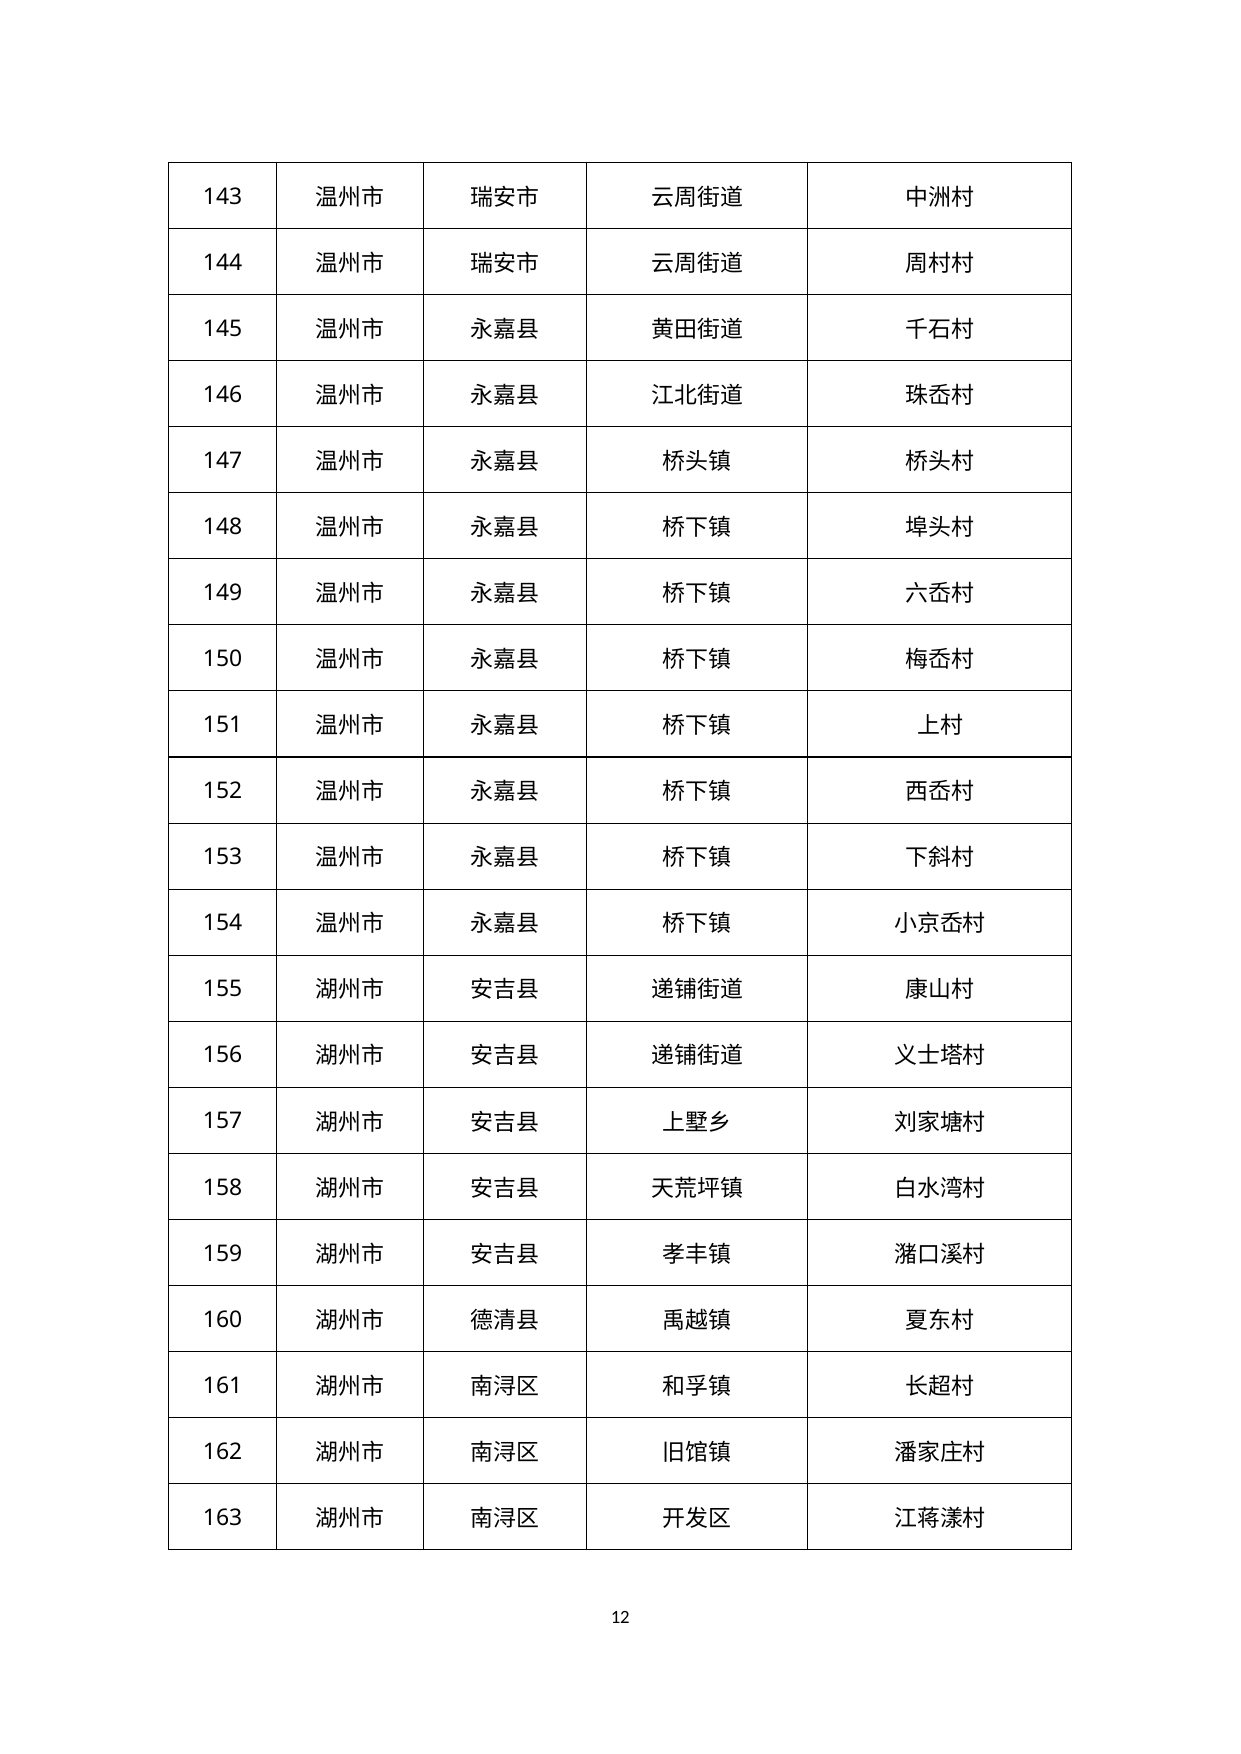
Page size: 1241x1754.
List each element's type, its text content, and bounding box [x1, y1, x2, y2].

table_cell 德清县 [424, 1286, 586, 1351]
table_cell 162 [169, 1418, 276, 1483]
table_cell 梅岙村 [808, 625, 1071, 690]
table_cell 永嘉县 [424, 758, 586, 822]
table_cell 147 [169, 427, 276, 492]
table_cell 桥下镇 [587, 559, 807, 624]
table_cell 安吉县 [424, 1220, 586, 1285]
table_cell 周村村 [808, 229, 1071, 294]
table_cell 天荒坪镇 [587, 1154, 807, 1219]
table_cell 上村 [808, 691, 1071, 756]
table_cell 温州市 [277, 691, 423, 756]
table_cell 刘家塘村 [808, 1088, 1071, 1153]
table_cell 黄田街道 [587, 295, 807, 360]
table_cell 152 [169, 758, 276, 822]
table_cell 桥下镇 [587, 493, 807, 558]
table_cell 154 [169, 890, 276, 954]
table_cell 桥头村 [808, 427, 1071, 492]
table_cell 瑞安市 [424, 229, 586, 294]
table_cell 151 [169, 691, 276, 756]
table_cell 湖州市 [277, 1154, 423, 1219]
table_cell 云周街道 [587, 229, 807, 294]
table_cell 旧馆镇 [587, 1418, 807, 1483]
table_cell 永嘉县 [424, 824, 586, 888]
table_cell 湖州市 [277, 1418, 423, 1483]
table_cell 永嘉县 [424, 493, 586, 558]
table_cell 江蒋漾村 [808, 1484, 1071, 1549]
table_cell 157 [169, 1088, 276, 1153]
table_cell 潘家庄村 [808, 1418, 1071, 1483]
table_cell 南浔区 [424, 1352, 586, 1417]
table_cell 南浔区 [424, 1484, 586, 1549]
table_cell 155 [169, 956, 276, 1021]
table_cell 温州市 [277, 493, 423, 558]
table_cell 桥下镇 [587, 691, 807, 756]
table_cell 安吉县 [424, 956, 586, 1021]
table_cell 康山村 [808, 956, 1071, 1021]
table_cell 桥下镇 [587, 625, 807, 690]
table_cell 和孚镇 [587, 1352, 807, 1417]
table_cell 长超村 [808, 1352, 1071, 1417]
table_cell 温州市 [277, 625, 423, 690]
table_cell 150 [169, 625, 276, 690]
table_cell 149 [169, 559, 276, 624]
table_cell 永嘉县 [424, 427, 586, 492]
table_cell 160 [169, 1286, 276, 1351]
table_cell 温州市 [277, 427, 423, 492]
table_cell 桥下镇 [587, 824, 807, 888]
table_cell 159 [169, 1220, 276, 1285]
table_cell 桥头镇 [587, 427, 807, 492]
table_cell 145 [169, 295, 276, 360]
table_cell 桥下镇 [587, 758, 807, 822]
table_cell 湖州市 [277, 1352, 423, 1417]
table_cell 瑞安市 [424, 163, 586, 228]
table_cell 桥下镇 [587, 890, 807, 954]
table_cell 南浔区 [424, 1418, 586, 1483]
table_cell 湖州市 [277, 1088, 423, 1153]
table_cell 永嘉县 [424, 295, 586, 360]
table_cell 温州市 [277, 361, 423, 426]
table_cell 湖州市 [277, 1022, 423, 1087]
table_cell 湖州市 [277, 1484, 423, 1549]
table_cell 永嘉县 [424, 361, 586, 426]
table_cell 云周街道 [587, 163, 807, 228]
table_cell 递铺街道 [587, 1022, 807, 1087]
table_cell 孝丰镇 [587, 1220, 807, 1285]
table_cell 永嘉县 [424, 559, 586, 624]
table_cell 温州市 [277, 559, 423, 624]
table_cell 白水湾村 [808, 1154, 1071, 1219]
table_cell 153 [169, 824, 276, 888]
table_cell 潴口溪村 [808, 1220, 1071, 1285]
table_cell 温州市 [277, 163, 423, 228]
table_cell 西岙村 [808, 758, 1071, 822]
table_cell 六岙村 [808, 559, 1071, 624]
table_cell 湖州市 [277, 1220, 423, 1285]
table_cell 温州市 [277, 295, 423, 360]
table_cell 千石村 [808, 295, 1071, 360]
table_cell 温州市 [277, 824, 423, 888]
table_cell 湖州市 [277, 1286, 423, 1351]
table_cell 158 [169, 1154, 276, 1219]
table_cell 义士塔村 [808, 1022, 1071, 1087]
table_cell 安吉县 [424, 1088, 586, 1153]
table_cell 江北街道 [587, 361, 807, 426]
table_cell 禹越镇 [587, 1286, 807, 1351]
table_cell 小京岙村 [808, 890, 1071, 954]
table_cell 148 [169, 493, 276, 558]
table_cell 温州市 [277, 890, 423, 954]
table_cell 144 [169, 229, 276, 294]
table_cell 永嘉县 [424, 691, 586, 756]
table_cell 146 [169, 361, 276, 426]
table_cell 夏东村 [808, 1286, 1071, 1351]
table_cell 埠头村 [808, 493, 1071, 558]
table_cell 161 [169, 1352, 276, 1417]
table_cell 湖州市 [277, 956, 423, 1021]
table_cell 143 [169, 163, 276, 228]
table_cell 温州市 [277, 229, 423, 294]
table_cell 永嘉县 [424, 890, 586, 954]
table_cell 下斜村 [808, 824, 1071, 888]
table_cell 安吉县 [424, 1154, 586, 1219]
table_cell 安吉县 [424, 1022, 586, 1087]
table_cell 温州市 [277, 758, 423, 822]
table_cell 上墅乡 [587, 1088, 807, 1153]
table_cell 永嘉县 [424, 625, 586, 690]
table_cell 156 [169, 1022, 276, 1087]
table_cell 163 [169, 1484, 276, 1549]
table_cell 递铺街道 [587, 956, 807, 1021]
table_cell 开发区 [587, 1484, 807, 1549]
table_cell 珠岙村 [808, 361, 1071, 426]
table_cell 中洲村 [808, 163, 1071, 228]
